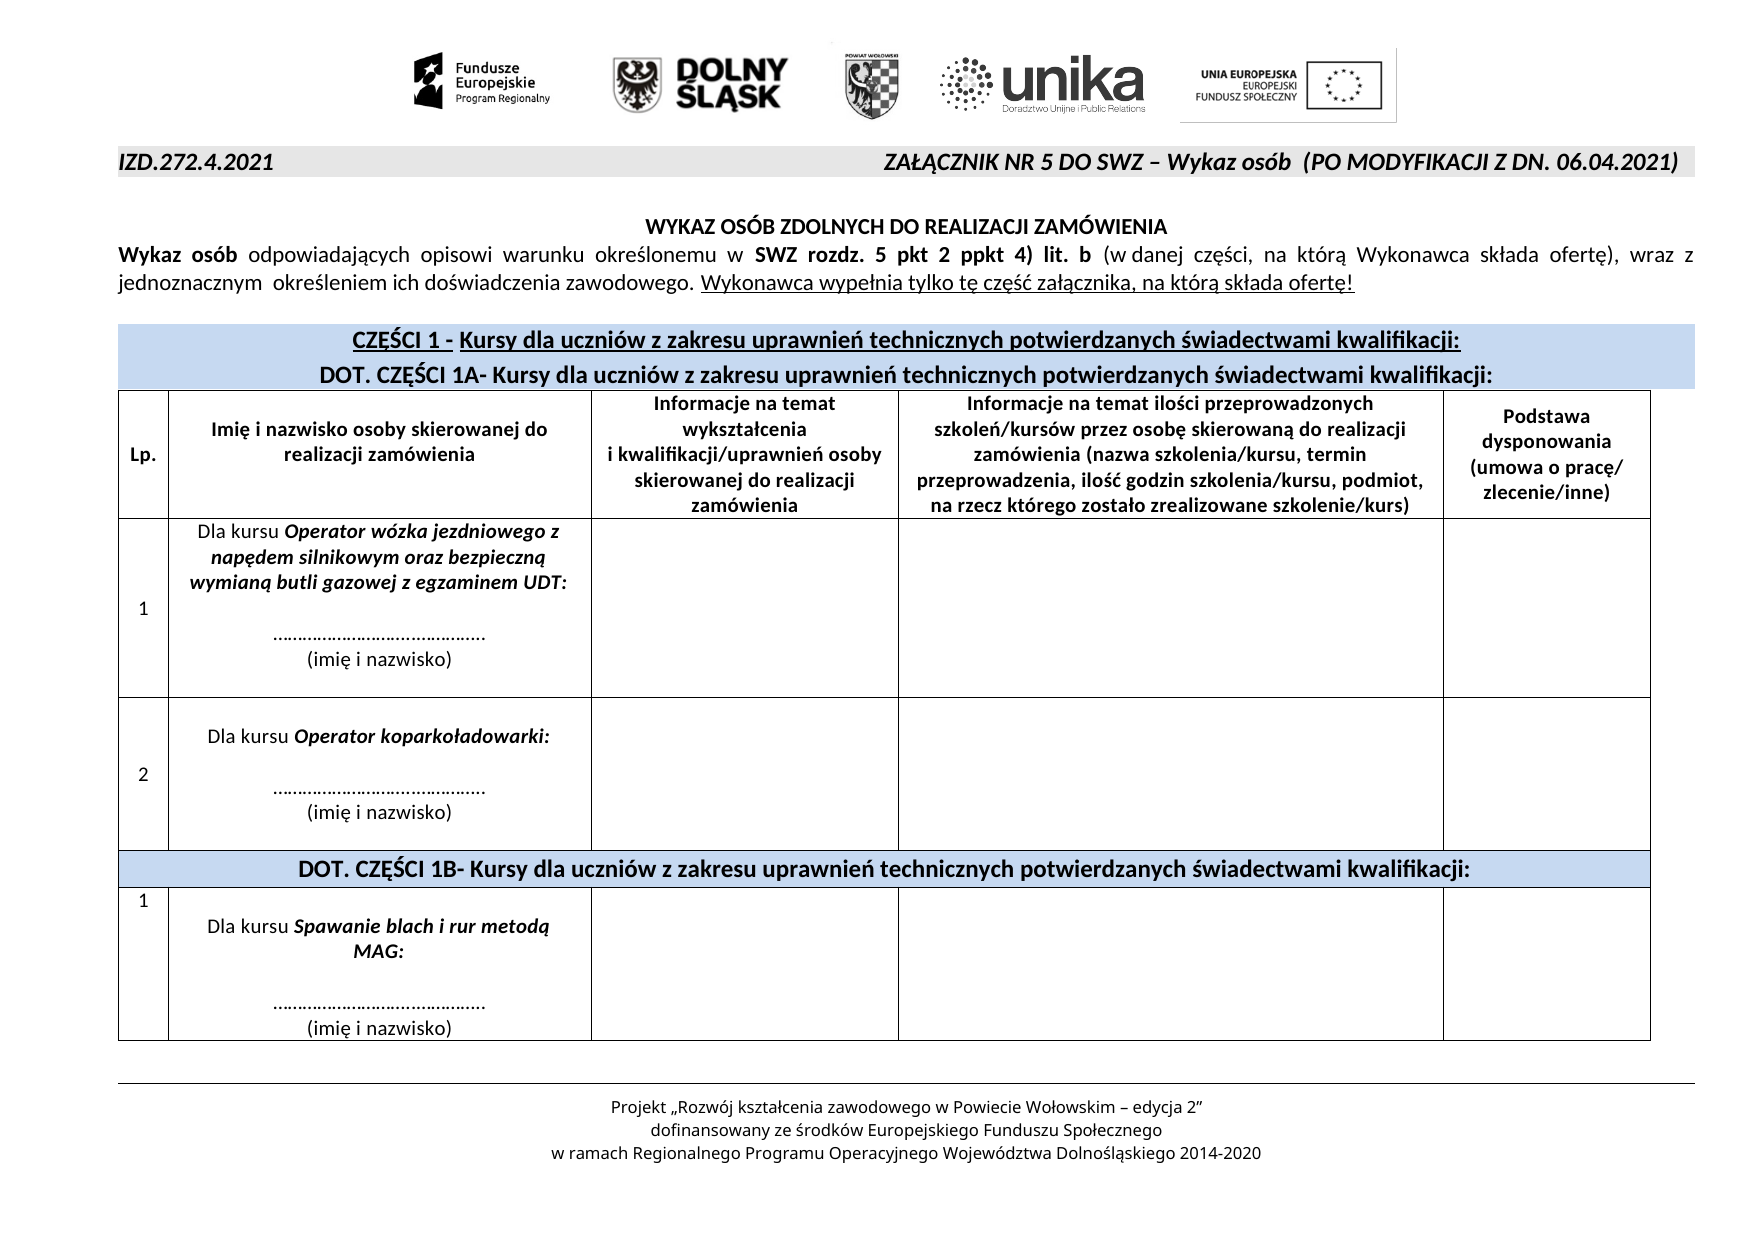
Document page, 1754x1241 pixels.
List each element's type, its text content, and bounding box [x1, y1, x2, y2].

table_cell 2 [119, 698, 168, 850]
table_header Lp. [119, 391, 168, 518]
table_cell [592, 888, 898, 1040]
table_header Imię i nazwisko osoby skierowanej do realizacji zamówienia [169, 391, 591, 518]
text Wykaz osób odpowiadających opisowi warunku określonemu w SWZ rozdz. 5 pkt 2 ppkt 4) lit. b (w danej części, na którą Wykonawca składa ofertę), wraz z jednoznacznym określeniem ich doświadczenia zawodowego. Wykonawca wypełnia tylko tę część załącznika, na którą składa ofertę! [118, 240, 1695, 296]
table_cell 1 [119, 888, 168, 1040]
text DOT. CZĘŚCI 1A- Kursy dla uczniów z zakresu uprawnień technicznych potwierdzanych świadectwami kwalifikacji: [118, 359, 1695, 389]
table_cell Dla kursu Spawanie blach i rur metodą MAG: ………………………..………….. (imię i nazwisko) [169, 888, 591, 1040]
table_header Informacje na temat ilości przeprowadzonych szkoleń/kursów przez osobę skierowaną do realizacji zamówienia (nazwa szkolenia/kursu, termin przeprowadzenia, ilość godzin szkolenia/kursu, podmiot, na rzecz którego zostało zrealizowane szkolenie/kurs) [899, 391, 1443, 518]
text CZĘŚCI 1 - Kursy dla uczniów z zakresu uprawnień technicznych potwierdzanych świadectwami kwalifikacji: [118, 324, 1695, 354]
table_cell [899, 888, 1443, 1040]
table_cell [899, 698, 1443, 850]
table_cell [1444, 519, 1650, 697]
table_cell [1444, 698, 1650, 850]
table_cell [899, 519, 1443, 697]
picture [1180, 48, 1397, 123]
table_cell 1 [119, 519, 168, 697]
table_cell Dla kursu Operator koparkoładowarki: ………………………..………….. (imię i nazwisko) [169, 698, 591, 850]
table_cell [1444, 888, 1650, 1040]
table_header Podstawa dysponowania (umowa o pracę/ zlecenie/inne) [1444, 391, 1650, 518]
picture [605, 50, 794, 117]
table_cell [592, 519, 898, 697]
table_cell Dla kursu Operator wózka jezdniowego z napędem silnikowym oraz bezpieczną wymianą butli gazowej z egzaminem UDT: ………………………..………….. (imię i nazwisko) [169, 519, 591, 697]
table_cell DOT. CZĘŚCI 1B- Kursy dla uczniów z zakresu uprawnień technicznych potwierdzanych świadectwami kwalifikacji: [119, 851, 1650, 887]
text WYKAZ OSÓB ZDOLNYCH DO REALIZACJI ZAMÓWIENIA [118, 212, 1695, 240]
picture [357, 0, 574, 146]
text IZD.272.4.2021 ZAŁĄCZNIK NR 5 DO SWZ – Wykaz osób (PO MODYFIKACJI Z DN. 06.04.2021) [118, 146, 1695, 177]
table_header Informacje na temat wykształcenia i kwalifikacji/uprawnień osoby skierowanej do realizacji zamówienia [592, 391, 898, 518]
table_cell [592, 698, 898, 850]
